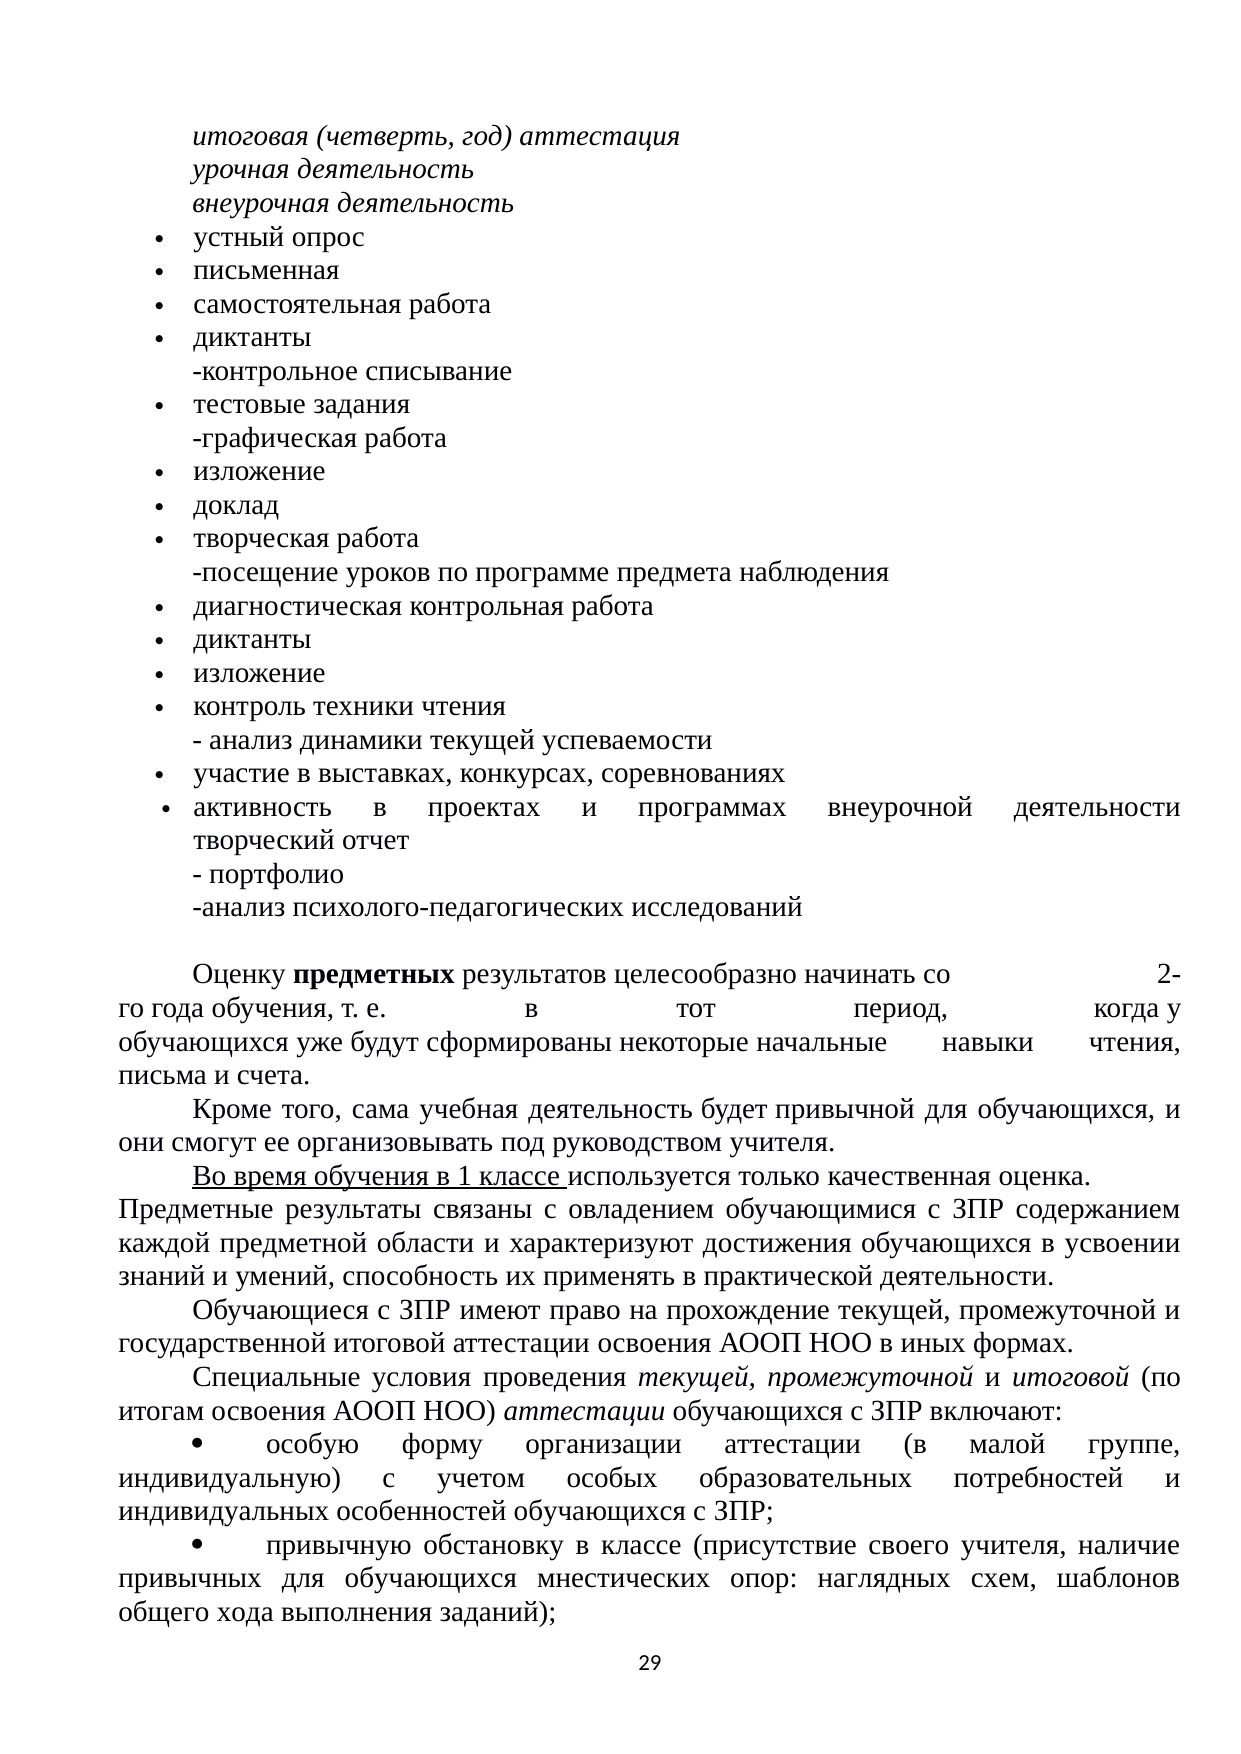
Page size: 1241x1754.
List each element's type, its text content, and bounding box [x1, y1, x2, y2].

list особую форму организации аттестации (в малой группе, индивидуальную) с учетом особых образовательных потребностей и индивидуальных особенностей обучающихся с ЗПР; [118, 1426, 1181, 1527]
list доклад [156, 487, 1181, 521]
text внеурочная деятельность [118, 185, 1181, 219]
list участие в выставках, конкурсах, соревнованиях [156, 755, 1181, 789]
list творческая работа [156, 521, 1181, 554]
text Кроме того, сама учебная деятельность будет привычной для обучающихся, и они смогут ее организовывать под руководством учителя. [118, 1091, 1181, 1158]
list тестовые задания [156, 386, 1181, 420]
list письменная [156, 252, 1181, 286]
list изложение [156, 655, 1181, 688]
list самостоятельная работа [156, 286, 1181, 319]
text итоговая (четверть, год) аттестация [118, 118, 1181, 152]
text урочная деятельность [118, 152, 1181, 185]
text -анализ психолого-педагогических исследований [118, 889, 1181, 923]
list изложение [156, 453, 1181, 487]
list контроль техники чтения [156, 688, 1181, 722]
list активность в проектах и программах внеурочной деятельности творческий отчет [162, 789, 1181, 856]
text -посещение уроков по программе предмета наблюдения [118, 554, 1181, 588]
list диктанты [156, 621, 1181, 655]
list диагностическая контрольная работа [156, 588, 1181, 621]
text Обучающиеся с ЗПР имеют право на прохождение текущей, промежуточной и государственной итоговой аттестации освоения АООП НОО в иных формах. [118, 1292, 1181, 1359]
list устный опрос [156, 219, 1181, 252]
list диктанты [156, 319, 1181, 353]
text Оценку предметных результатов целесообразно начинать со 2-го года обучения, т. е. в тот период, когда у обучающихся уже будут сформированы некоторые начальные навыки чтения, письма и счета. [118, 957, 1181, 1091]
text -графическая работа [118, 420, 1181, 453]
list привычную обстановку в классе (присутствие своего учителя, наличие привычных для обучающихся мнестических опор: наглядных схем, шаблонов общего хода выполнения заданий); [118, 1527, 1181, 1628]
text -контрольное списывание [118, 353, 1181, 386]
text Предметные результаты связаны с овладением обучающимися с ЗПР содержанием каждой предметной области и характеризуют достижения обучающихся в усвоении знаний и умений, способность их применять в практической деятельности. [118, 1191, 1181, 1292]
text - портфолио [118, 856, 1181, 889]
text Специальные условия проведения текущей, промежуточной и итоговой (по итогам освоения АООП НОО) аттестации обучающихся с ЗПР включают: [118, 1359, 1181, 1426]
text Во время обучения в 1 классе используется только качественная оценка. [118, 1158, 1181, 1191]
text - анализ динамики текущей успеваемости [118, 722, 1181, 755]
